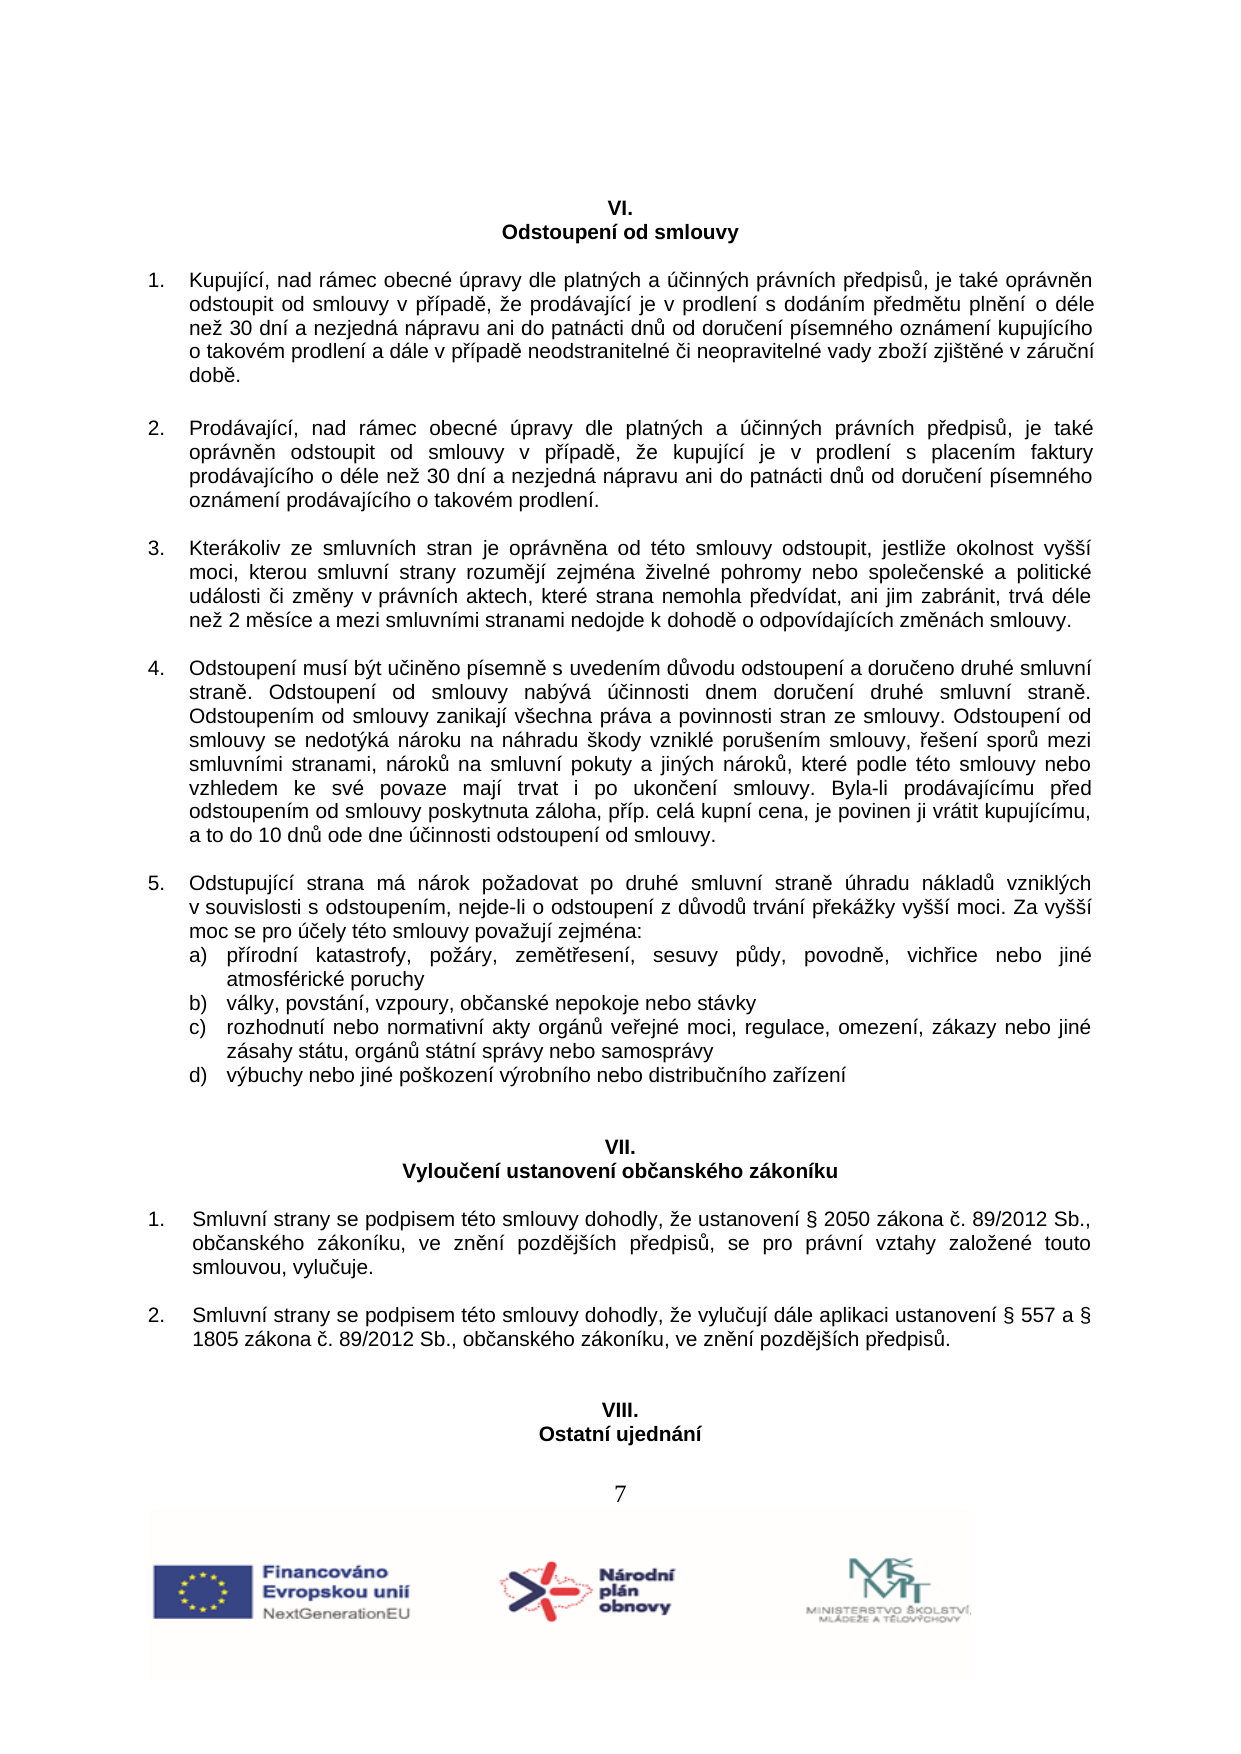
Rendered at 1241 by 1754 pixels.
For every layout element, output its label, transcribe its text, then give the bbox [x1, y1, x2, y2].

list rozhodnutí nebo normativní akty orgánů veřejné moci, regulace, omezení, zákazy nebo jiné zásahy státu, orgánů státní správy nebo samosprávy [189, 1015, 1093, 1063]
list Kterákoliv ze smluvních stran je oprávněna od této smlouvy odstoupit, jestliže okolnost vyšší moci, kterou smluvní strany rozumějí zejména živelné pohromy nebo společenské a politické události či změny v právních aktech, které strana nemohla předvídat, ani jim zabránit, trvá déle než 2 měsíce a mezi smluvními stranami nedojde k dohodě o odpovídajících změnách smlouvy. [148, 536, 1093, 632]
text Vyloučení ustanovení občanského zákoníku [148, 1159, 1093, 1183]
text Odstoupení od smlouvy [148, 219, 1093, 243]
list války, povstání, vzpoury, občanské nepokoje nebo stávky [189, 991, 1093, 1015]
text Ostatní ujednání [148, 1422, 1093, 1446]
text VI. [148, 196, 1093, 219]
list výbuchy nebo jiné poškození výrobního nebo distribučního zařízení [189, 1063, 1093, 1087]
picture [147, 1508, 972, 1681]
text 1. Smluvní strany se podpisem této smlouvy dohodly, že ustanovení § 2050 zákona č. 89/2012 Sb., občanského zákoníku, ve znění pozdějších předpisů, se pro právní vztahy založené touto smlouvou, vylučuje. [148, 1207, 1093, 1278]
text 2. Smluvní strany se podpisem této smlouvy dohodly, že vylučují dále aplikaci ustanovení § 557 a § 1805 zákona č. 89/2012 Sb., občanského zákoníku, ve znění pozdějších předpisů. [148, 1302, 1093, 1350]
text VII. [148, 1135, 1093, 1159]
list Prodávající, nad rámec obecné úpravy dle platných a účinných právních předpisů, je také oprávněn odstoupit od smlouvy v případě, že kupující je v prodlení s placením faktury prodávajícího o déle než 30 dní a nezjedná nápravu ani do patnácti dnů od doručení písemného oznámení prodávajícího o takovém prodlení. [148, 416, 1094, 512]
list přírodní katastrofy, požáry, zemětřesení, sesuvy půdy, povodně, vichřice nebo jiné atmosférické poruchy [189, 943, 1093, 991]
list Odstoupení musí být učiněno písemně s uvedením důvodu odstoupení a doručeno druhé smluvní straně. Odstoupení od smlouvy nabývá účinnosti dnem doručení druhé smluvní straně. Odstoupením od smlouvy zanikají všechna práva a povinnosti stran ze smlouvy. Odstoupení od smlouvy se nedotýká nároku na náhradu škody vzniklé porušením smlouvy, řešení sporů mezi smluvními stranami, nároků na smluvní pokuty a jiných nároků, které podle této smlouvy nebo vzhledem ke své povaze mají trvat i po ukončení smlouvy. Byla-li prodávajícímu před odstoupením od smlouvy poskytnuta záloha, příp. celá kupní cena, je povinen ji vrátit kupujícímu, a to do 10 dnů ode dne účinnosti odstoupení od smlouvy. [148, 656, 1093, 847]
text VIII. [148, 1398, 1093, 1422]
list Odstupující strana má nárok požadovat po druhé smluvní straně úhradu nákladů vzniklých v souvislosti s odstoupením, nejde-li o odstoupení z důvodů trvání překážky vyšší moci. Za vyšší moc se pro účely této smlouvy považují zejména: [148, 871, 1093, 943]
list Kupující, nad rámec obecné úpravy dle platných a účinných právních předpisů, je také oprávněn odstoupit od smlouvy v případě, že prodávající je v prodlení s dodáním předmětu plnění o déle než 30 dní a nezjedná nápravu ani do patnácti dnů od doručení písemného oznámení kupujícího o takovém prodlení a dále v případě neodstranitelné či neopravitelné vady zboží zjištěné v záruční době. [148, 267, 1094, 387]
